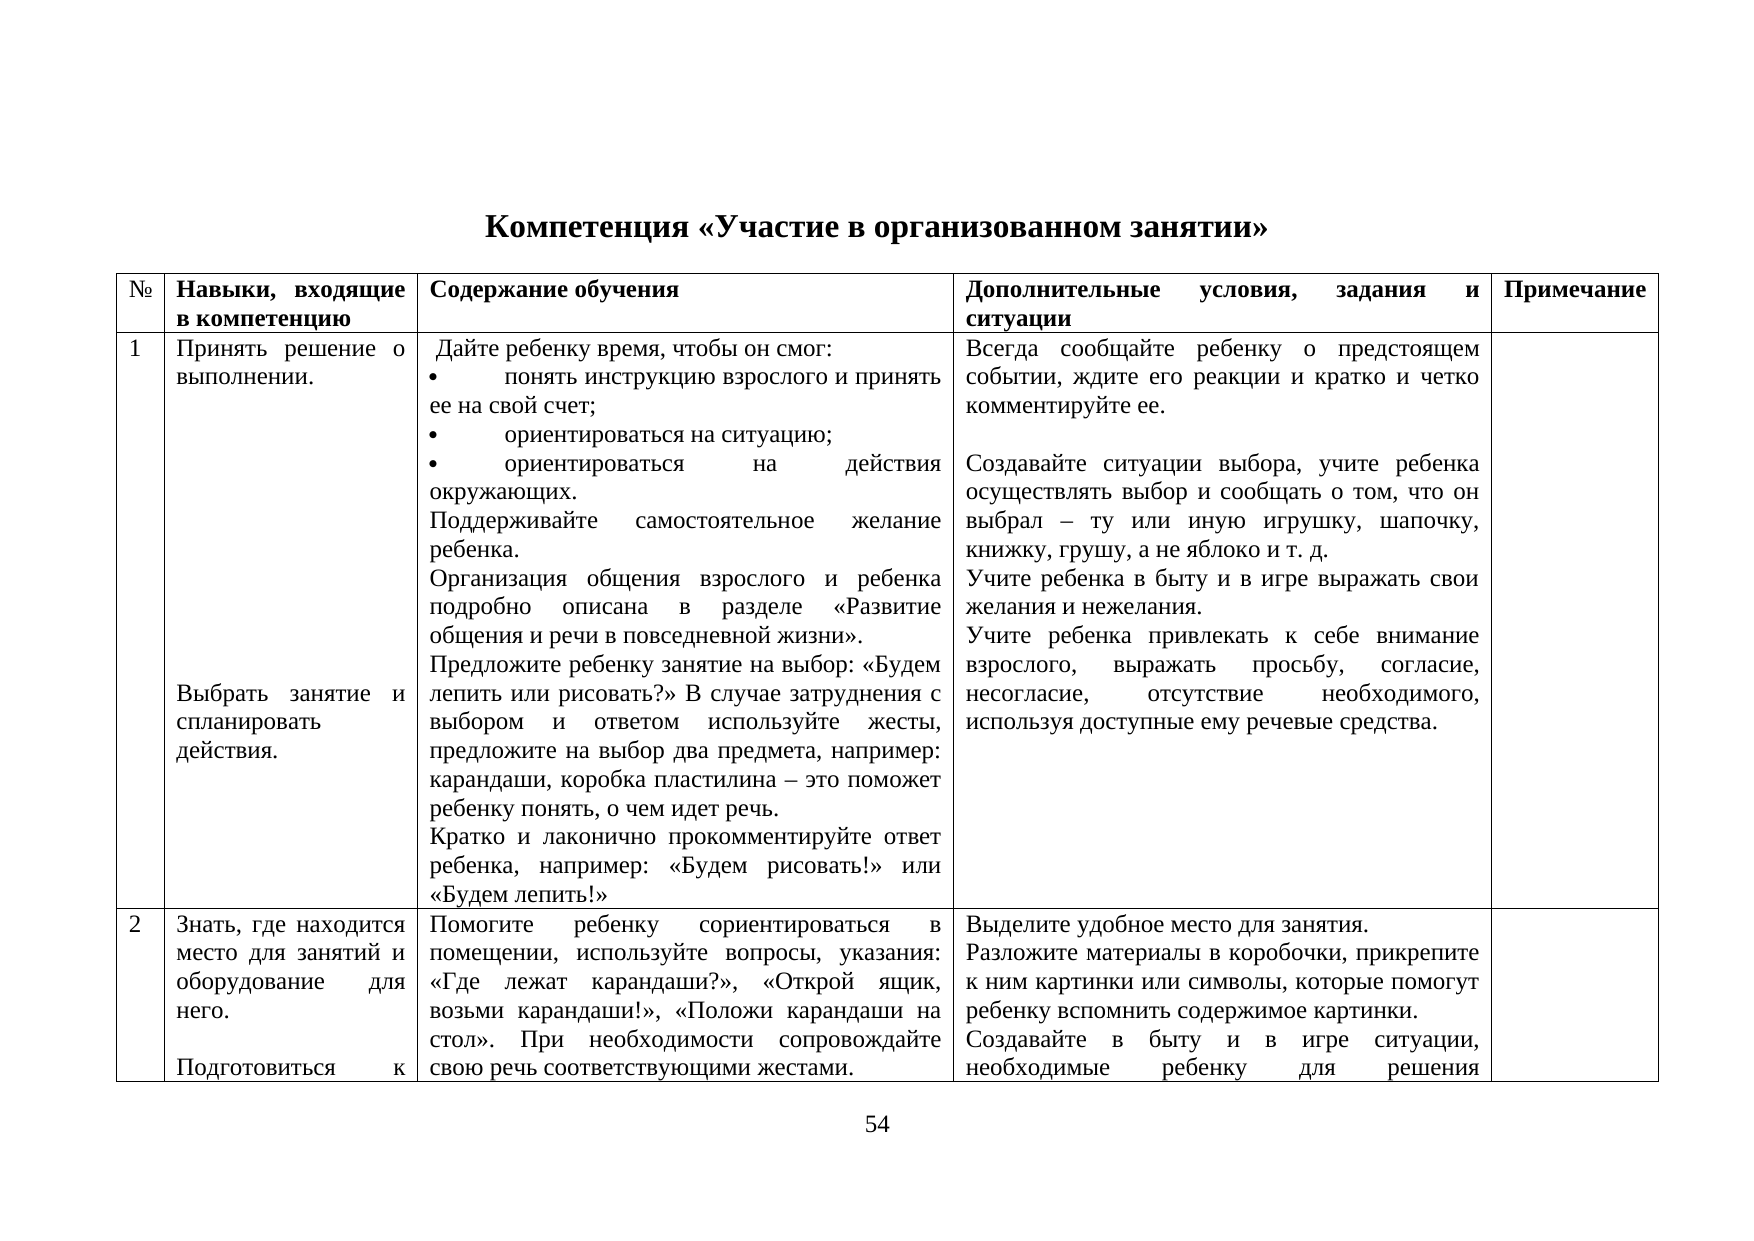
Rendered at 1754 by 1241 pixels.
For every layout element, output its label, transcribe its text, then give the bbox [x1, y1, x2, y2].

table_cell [954, 909, 1491, 1081]
text Компетенция «Участие в организованном занятии» [118, 206, 1636, 244]
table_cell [418, 909, 953, 1081]
table_cell [1492, 909, 1658, 1081]
table_cell Принять решение о выполнении. Выбрать занятие и спланировать действия. [165, 333, 417, 908]
table_header Навыки, входящие в компетенцию [165, 274, 417, 332]
table_cell Всегда сообщайте ребенку о предстоящем событии, ждите его реакции и кратко и четко комментируйте ее. Создавайте ситуации выбора, учите ребенка осуществлять выбор и сообщать о том, что он выбрал – ту или иную игрушку, шапочку, книжку, грушу, а не яблоко и т. д. Учите ребенка в быту и в игре выражать свои желания и нежелания. Учите ребенка привлекать к себе внимание взрослого, выражать просьбу, согласие, несогласие, отсутствие необходимого, используя доступные ему речевые средства. [954, 333, 1491, 908]
table_header Дополнительные условия, задания и ситуации [954, 274, 1491, 332]
table_cell Дайте ребенку время, чтобы он смог: понять инструкцию взрослого и принять ее на свой счет; ориентироваться на ситуацию; ориентироваться на действия окружающих. Поддерживайте самостоятельное желание ребенка. Организация общения взрослого и ребенка подробно описана в разделе «Развитие общения и речи в повседневной жизни». Предложите ребенку занятие на выбор: «Будем лепить или рисовать?» В случае затруднения с выбором и ответом используйте жесты, предложите на выбор два предмета, например: карандаши, коробка пластилина – это поможет ребенку понять, о чем идет речь. Кратко и лаконично прокомментируйте ответ ребенка, например: «Будем рисовать!» или «Будем лепить!» [418, 333, 953, 908]
table_cell [1492, 333, 1658, 908]
table_cell 2 [117, 909, 164, 1081]
table_cell 1 [117, 333, 164, 908]
table_header Содержание обучения [418, 274, 953, 332]
table_header Примечание [1492, 274, 1658, 332]
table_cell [165, 909, 417, 1081]
table_header № [117, 274, 164, 332]
